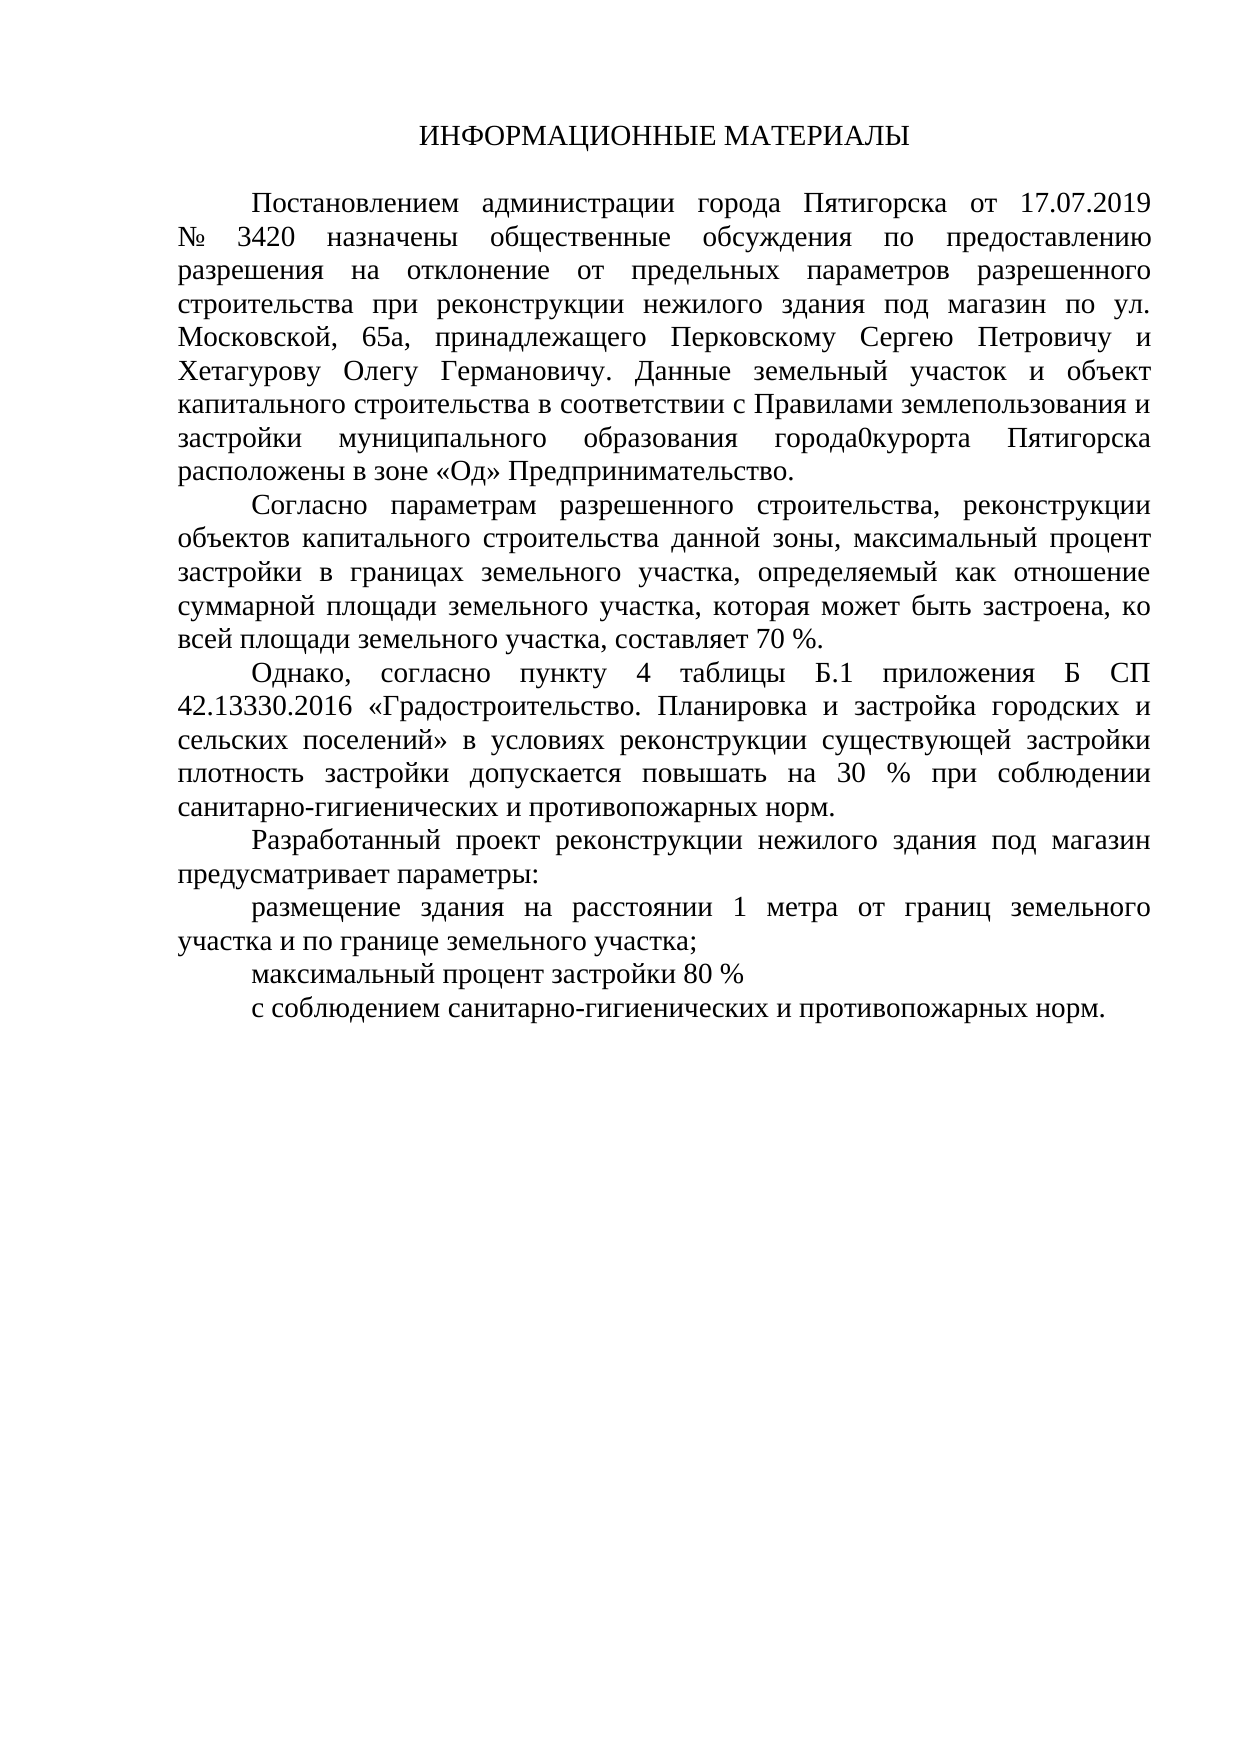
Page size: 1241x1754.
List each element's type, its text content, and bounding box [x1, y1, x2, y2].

text с соблюдением санитарно-гигиенических и противопожарных норм. [177, 990, 1152, 1024]
text максимальный процент застройки 80 % [177, 957, 1152, 990]
text Согласно параметрам разрешенного строительства, реконструкции объектов капитального строительства данной зоны, максимальный процент застройки в границах земельного участка, определяемый как отношение суммарной площади земельного участка, которая может быть застроена, ко всей площади земельного участка, составляет 70 %. [177, 487, 1152, 655]
text Разработанный проект реконструкции нежилого здания под магазин предусматривает параметры: [177, 822, 1152, 889]
text Постановлением администрации города Пятигорска от 17.07.2019 № 3420 назначены общественные обсуждения по предоставлению разрешения на отклонение от предельных параметров разрешенного строительства при реконструкции нежилого здания под магазин по ул. Московской, 65а, принадлежащего Перковскому Сергею Петровичу и Хетагурову Олегу Германовичу. Данные земельный участок и объект капитального строительства в соответствии с Правилами землепользования и застройки муниципального образования города0курорта Пятигорска расположены в зоне «Од» Предпринимательство. [177, 185, 1152, 487]
text Однако, согласно пункту 4 таблицы Б.1 приложения Б СП 42.13330.2016 «Градостроительство. Планировка и застройка городских и сельских поселений» в условиях реконструкции существующей застройки плотность застройки допускается повышать на 30 % при соблюдении санитарно-гигиенических и противопожарных норм. [177, 655, 1152, 822]
text размещение здания на расстоянии 1 метра от границ земельного участка и по границе земельного участка; [177, 889, 1152, 957]
text ИНФОРМАЦИОННЫЕ МАТЕРИАЛЫ [177, 118, 1152, 152]
